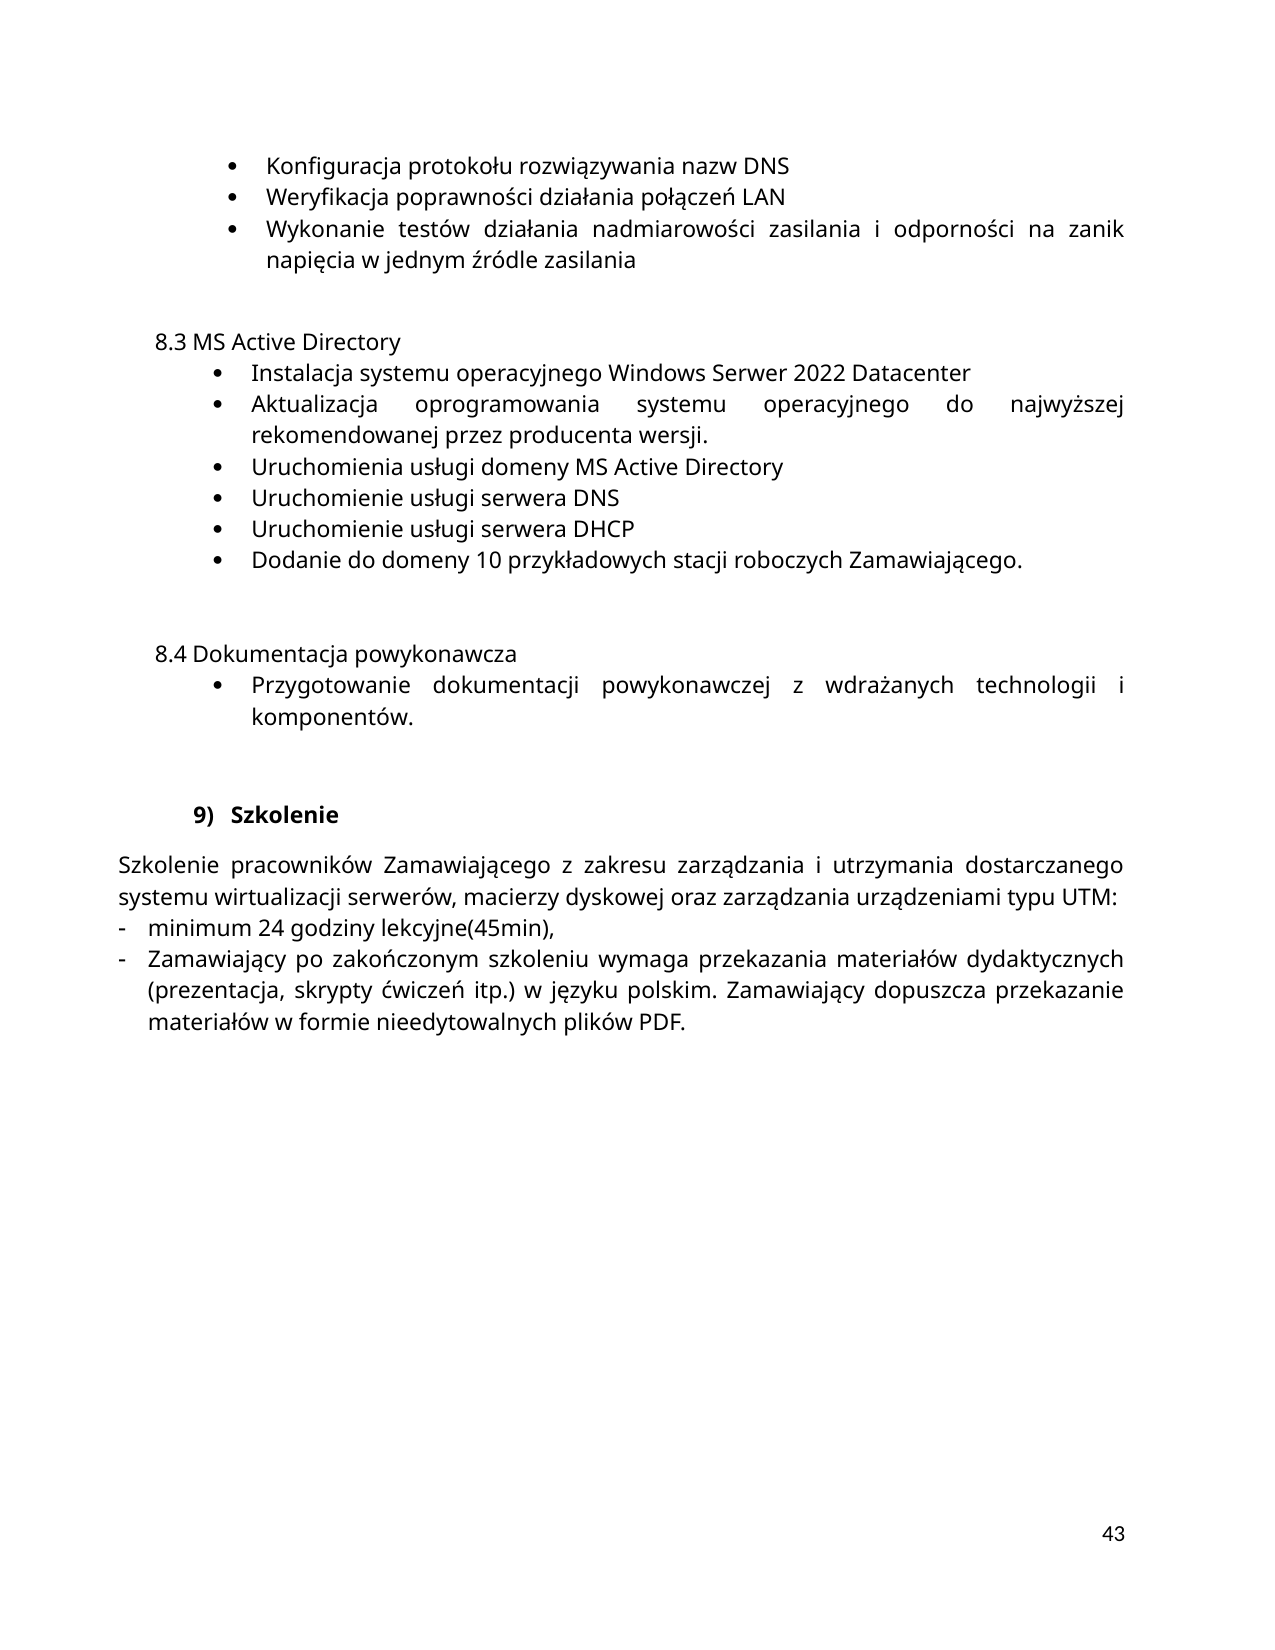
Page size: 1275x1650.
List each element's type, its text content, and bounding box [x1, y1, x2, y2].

list minimum 24 godziny lekcyjne(45min), [118, 912, 1125, 943]
list Szkolenie pracowników Zamawiającego z zakresu zarządzania i utrzymania dostarczanego systemu wirtualizacji serwerów, macierzy dyskowej oraz zarządzania urządzeniami typu UTM: [118, 849, 1125, 912]
list Wykonanie testów działania nadmiarowości zasilania i odporności na zanik napięcia w jednym źródle zasilania [228, 212, 1125, 275]
list MS Active Directory [154, 325, 1125, 357]
list Aktualizacja oprogramowania systemu operacyjnego do najwyższej rekomendowanej przez producenta wersji. [213, 388, 1125, 450]
list Uruchomienia usługi domeny MS Active Directory [213, 450, 1125, 482]
list Uruchomienie usługi serwera DHCP [213, 513, 1125, 544]
list Szkolenie [193, 799, 1125, 830]
list Przygotowanie dokumentacji powykonawczej z wdrażanych technologii i komponentów. [213, 669, 1125, 732]
list Weryfikacja poprawności działania połączeń LAN [228, 181, 1125, 212]
list Dokumentacja powykonawcza [154, 638, 1125, 669]
list Konfiguracja protokołu rozwiązywania nazw DNS [228, 150, 1125, 181]
list Uruchomienie usługi serwera DNS [213, 482, 1125, 513]
list Zamawiający po zakończonym szkoleniu wymaga przekazania materiałów dydaktycznych (prezentacja, skrypty ćwiczeń itp.) w języku polskim. Zamawiający dopuszcza przekazanie materiałów w formie nieedytowalnych plików PDF. [118, 943, 1125, 1037]
list Instalacja systemu operacyjnego Windows Serwer 2022 Datacenter [213, 357, 1125, 388]
list Dodanie do domeny 10 przykładowych stacji roboczych Zamawiającego. [213, 544, 1125, 575]
